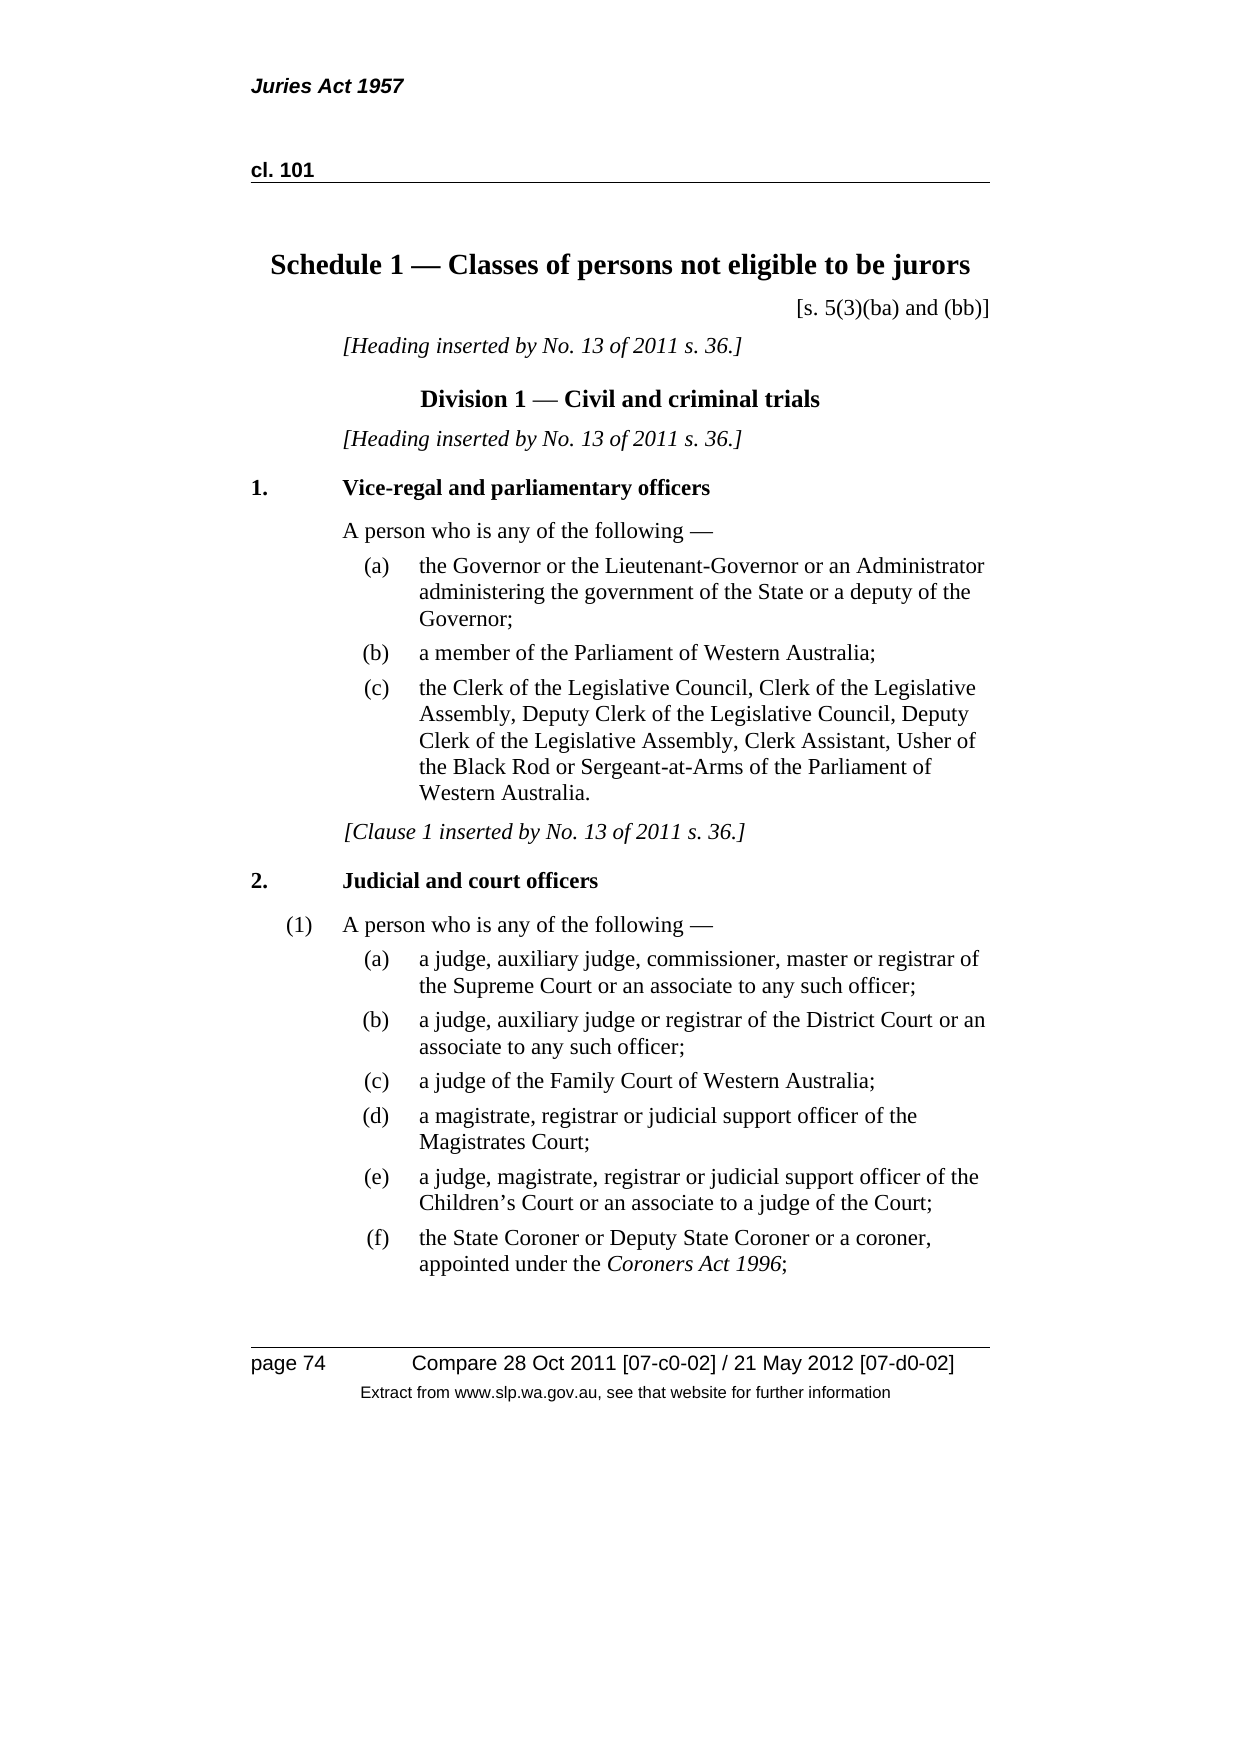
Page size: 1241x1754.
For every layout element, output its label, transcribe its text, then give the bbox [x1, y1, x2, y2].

subtitle Schedule 1 — Classes of persons not eligible to be jurors [251, 247, 990, 281]
text (f) the State Coroner or Deputy State Coroner or a coroner, appointed under the Coroners Act 1996; [251, 1224, 990, 1277]
subtitle 1. Vice-regal and parliamentary officers [251, 474, 990, 501]
text (1) A person who is any of the following — [251, 911, 990, 937]
text (d) a magistrate, registrar or judicial support officer of the ; [251, 1102, 990, 1155]
subtitle Division 1 — Civil and criminal trials [251, 384, 990, 412]
text (c) the Clerk of the Legislative Council, Clerk of the Legislative Assembly, Deputy Clerk of the Legislative Council, Deputy Clerk of the Legislative Assembly, Clerk Assistant, Usher of the Black Rod or Sergeant-at-Arms of the Parliament of . [251, 674, 990, 806]
text (b) a judge, auxiliary judge or registrar of the District Court or an associate to any such officer; [251, 1006, 990, 1059]
subtitle [Heading inserted by No. 13 of 2011 s. 36.] [251, 332, 990, 359]
subtitle 2. Judicial and court officers [251, 868, 990, 894]
text (c) a judge of the Family Court of Western Australia; [251, 1067, 990, 1094]
text A person who is any of the following — [251, 517, 990, 544]
subtitle [Heading inserted by No. 13 of 2011 s. 36.] [251, 425, 990, 451]
text (a) the Governor or the Lieutenant-Governor or an Administrator administering the government of the State or a deputy of the Governor; [251, 552, 990, 631]
text [Clause 1 inserted by No. 13 of 2011 s. 36.] [251, 818, 990, 845]
text (a) a judge, auxiliary judge, commissioner, master or registrar of the Supreme Court or an associate to any such officer; [251, 945, 990, 998]
text [s. 5(3)(ba) and (bb)] [251, 293, 990, 320]
text (e) a judge, magistrate, registrar or judicial support officer of the Children’s Court or an associate to a judge of the Court; [251, 1163, 990, 1216]
text (b) a member of the Parliament of Western Australia; [251, 639, 990, 666]
